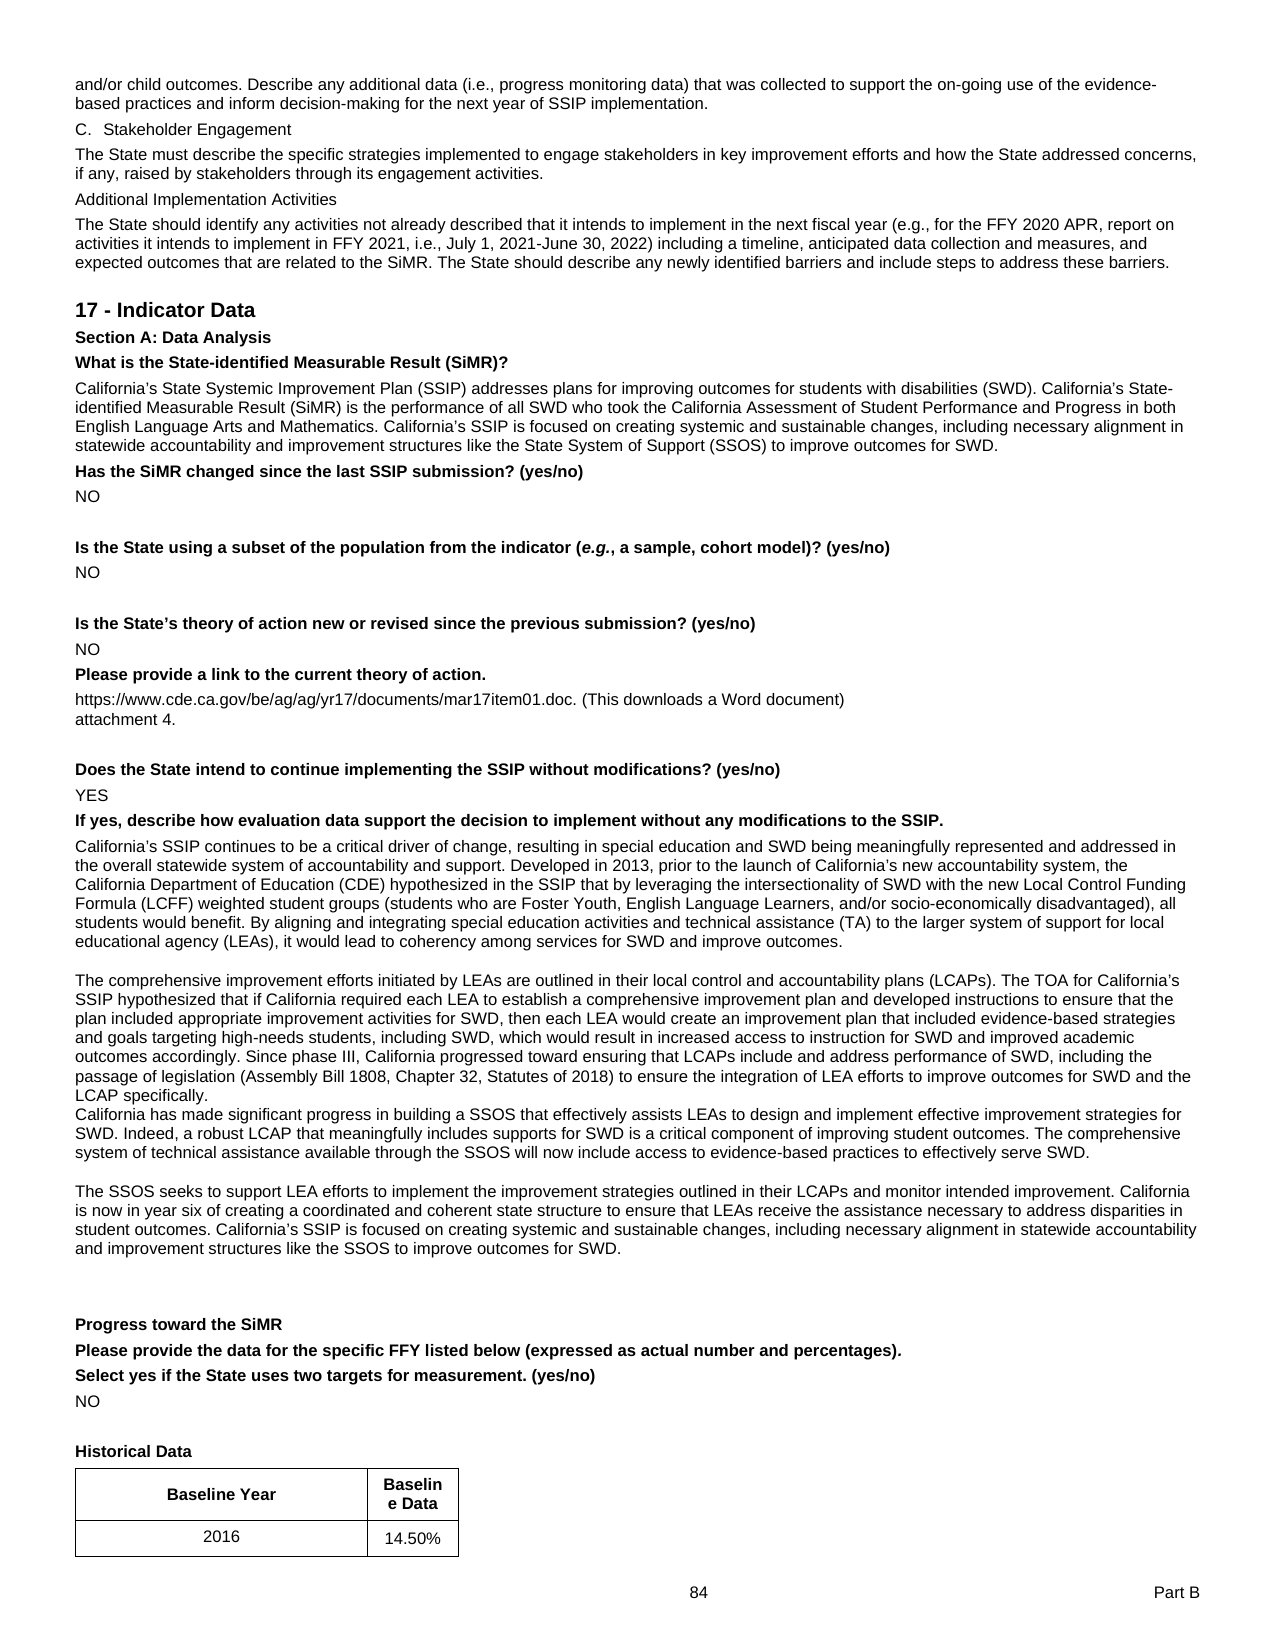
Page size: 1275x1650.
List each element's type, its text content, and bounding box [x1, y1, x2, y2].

text Section A: Data Analysis [75, 328, 1200, 347]
text NO [75, 1391, 1200, 1411]
text NO [75, 563, 1200, 582]
text Has the SiMR changed since the last SSIP submission? (yes/no) [75, 461, 1200, 481]
text California’s State Systemic Improvement Plan (SSIP) addresses plans for improving outcomes for students with disabilities (SWD). California’s State-identified Measurable Result (SiMR) is the performance of all SWD who took the California Assessment of Student Performance and Progress in both English Language Arts and Mathematics. California’s SSIP is focused on creating systemic and sustainable changes, including necessary alignment in statewide accountability and improvement structures like the State System of Support (SSOS) to improve outcomes for SWD. [75, 378, 1200, 455]
text YES [75, 786, 1200, 805]
text Is the State using a subset of the population from the indicator (e.g., a sample, cohort model)? (yes/no) [75, 538, 1200, 557]
text Please provide the data for the specific FFY listed below (expressed as actual number and percentages). [75, 1341, 1200, 1360]
text Historical Data [75, 1442, 1200, 1461]
text C. Stakeholder Engagement [75, 119, 1200, 139]
text Is the State’s theory of action new or revised since the previous submission? (yes/no) [75, 614, 1200, 633]
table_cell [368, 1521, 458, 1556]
text Does the State intend to continue implementing the SSIP without modifications? (yes/no) [75, 760, 1200, 779]
text If yes, describe how evaluation data support the decision to implement without any modifications to the SSIP. [75, 811, 1200, 830]
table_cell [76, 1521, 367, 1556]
text Additional Implementation Activities [75, 189, 1200, 209]
text NO [75, 639, 1200, 658]
text California’s SSIP continues to be a critical driver of change, resulting in special education and SWD being meaningfully represented and addressed in the overall statewide system of accountability and support. Developed in 2013, prior to the launch of California’s new accountability system, the California Department of Education (CDE) hypothesized in the SSIP that by leveraging the intersectionality of SWD with the new Local Control Funding Formula (LCFF) weighted student groups (students who are Foster Youth, English Language Learners, and/or socio-economically disadvantaged), all students would benefit. By aligning and integrating special education activities and technical assistance (TA) to the larger system of support for local educational agency (LEAs), it would lead to coherency among services for SWD and improve outcomes. The comprehensive improvement efforts initiated by LEAs are outlined in their local control and accountability plans (LCAPs). The TOA for California’s SSIP hypothesized that if California required each LEA to establish a comprehensive improvement plan and developed instructions to ensure that the plan included appropriate improvement activities for SWD, then each LEA would create an improvement plan that included evidence-based strategies and goals targeting high-needs students, including SWD, which would result in increased access to instruction for SWD and improved academic outcomes accordingly. Since phase III, California progressed toward ensuring that LCAPs include and address performance of SWD, including the passage of legislation (Assembly Bill 1808, Chapter 32, Statutes of 2018) to ensure the integration of LEA efforts to improve outcomes for SWD and the LCAP specifically. California has made significant progress in building a SSOS that effectively assists LEAs to design and implement effective improvement strategies for SWD. Indeed, a robust LCAP that meaningfully includes supports for SWD is a critical component of improving student outcomes. The comprehensive system of technical assistance available through the SSOS will now include access to evidence-based practices to effectively serve SWD. The SSOS seeks to support LEA efforts to implement the improvement strategies outlined in their LCAPs and monitor intended improvement. California is now in year six of creating a coordinated and coherent state structure to ensure that LEAs receive the assistance necessary to address disparities in student outcomes. California’s SSIP is focused on creating systemic and sustainable changes, including necessary alignment in statewide accountability and improvement structures like the SSOS to improve outcomes for SWD. [75, 836, 1200, 1258]
text NO [75, 487, 1200, 506]
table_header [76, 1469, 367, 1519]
text https://www.cde.ca.gov/be/ag/ag/yr17/documents/mar17item01.doc. (This downloads a Word document) attachment 4. [75, 690, 1200, 728]
text Select yes if the State uses two targets for measurement. (yes/no) [75, 1366, 1200, 1385]
text What is the State-identified Measurable Result (SiMR)? [75, 353, 1200, 372]
subtitle 17 - Indicator Data [75, 297, 1200, 321]
text The State should identify any activities not already described that it intends to implement in the next fiscal year (e.g., for the FFY 2020 APR, report on activities it intends to implement in FFY 2021, i.e., July 1, 2021-June 30, 2022) including a timeline, anticipated data collection and measures, and expected outcomes that are related to the SiMR. The State should describe any newly identified barriers and include steps to address these barriers. [75, 215, 1200, 272]
text Please provide a link to the current theory of action. [75, 665, 1200, 684]
text Progress toward the SiMR [75, 1315, 1200, 1334]
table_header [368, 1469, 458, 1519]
text The State must describe the specific strategies implemented to engage stakeholders in key improvement efforts and how the State addressed concerns, if any, raised by stakeholders through its engagement activities. [75, 145, 1200, 183]
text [75, 75, 1200, 113]
